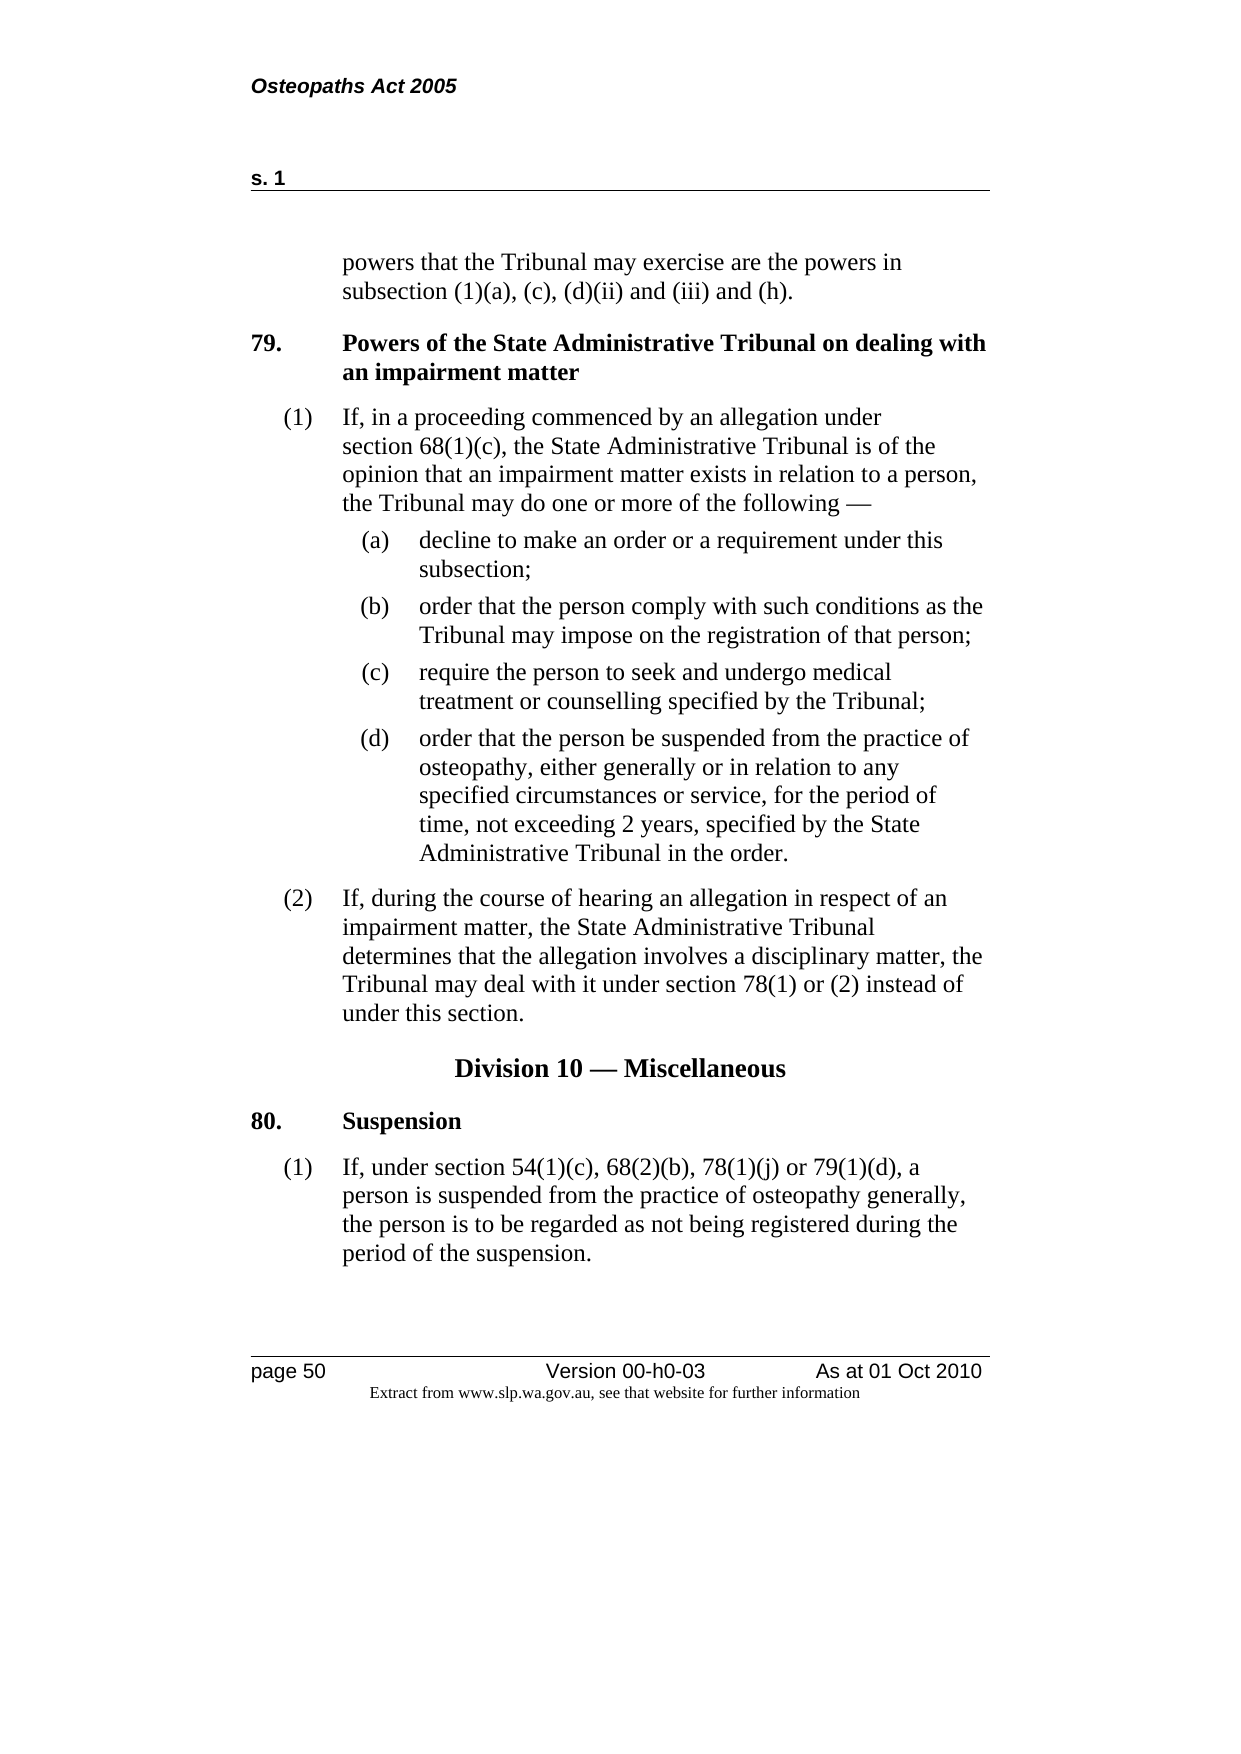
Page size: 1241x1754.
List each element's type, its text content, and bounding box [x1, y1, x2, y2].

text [251, 247, 990, 305]
subtitle Division 10 — Miscellaneous [251, 1052, 990, 1083]
text (b) order that the person comply with such conditions as the Tribunal may impose on the registration of that person; [251, 591, 990, 649]
text (1) If, under section 54(1)(c), 68(2)(b), 78(1)(j) or 79(1)(d), a person is suspended from the practice of osteopathy generally, the person is to be regarded as not being registered during the period of the suspension. [251, 1152, 990, 1267]
text (a) decline to make an order or a requirement under this subsection; [251, 525, 990, 583]
text (d) order that the person be suspended from the practice of osteopathy, either generally or in relation to any specified circumstances or service, for the period of time, not exceeding 2 years, specified by the State Administrative Tribunal in the order. [251, 723, 990, 867]
subtitle 79. Powers of the State Administrative Tribunal on dealing with an impairment matter [251, 328, 990, 385]
text (c) require the person to seek and undergo medical treatment or counselling specified by the Tribunal; [251, 657, 990, 714]
text (2) If, during the course of hearing an allegation in respect of an impairment matter, the State Administrative Tribunal determines that the allegation involves a disciplinary matter, the Tribunal may deal with it under section 78(1) or (2) instead of under this section. [251, 883, 990, 1027]
text (1) If, in a proceeding commenced by an allegation under section 68(1)(c), the State Administrative Tribunal is of the opinion that an impairment matter exists in relation to a person, the Tribunal may do one or more of the following — [251, 402, 990, 517]
subtitle 80. Suspension [251, 1106, 990, 1135]
